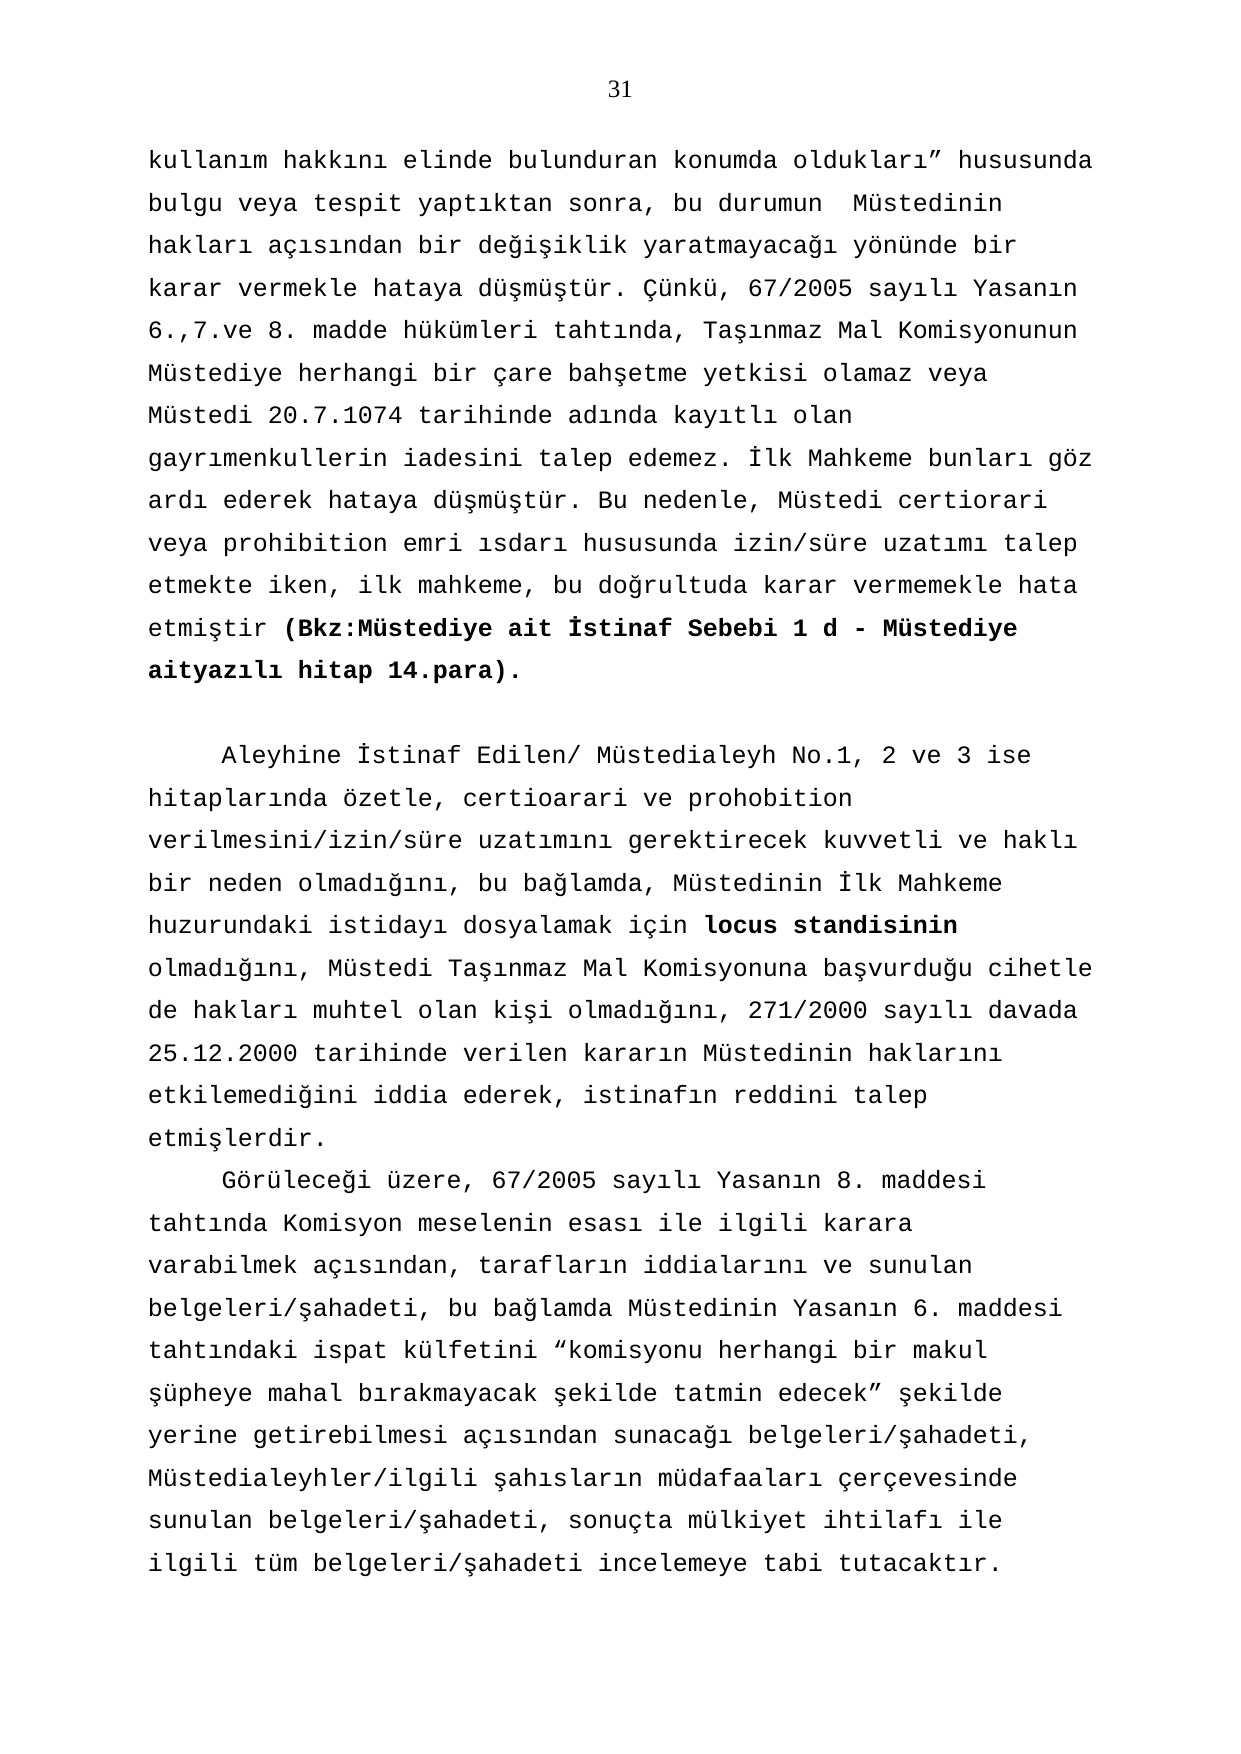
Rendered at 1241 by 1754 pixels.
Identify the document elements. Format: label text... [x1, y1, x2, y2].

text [148, 148, 1093, 686]
text varabilmek açısından, tarafların iddialarını ve sunulan belgeleri/şahadeti, bu bağlamda Müstedinin Yasanın 6. maddesi tahtındaki ispat külfetini “komisyonu herhangi bir makul şüpheye mahal bırakmayacak şekilde tatmin edecek” şekilde yerine getirebilmesi açısından sunacağı belgeleri/şahadeti, Müstedialeyhler/ilgili şahısların müdafaaları çerçevesinde sunulan belgeleri/şahadeti, sonuçta mülkiyet ihtilafı ile ilgili tüm belgeleri/şahadeti incelemeye tabi tutacaktır. [148, 1253, 1093, 1578]
text Aleyhine İstinaf Edilen/ Müstedialeyh No.1, 2 ve 3 ise hitaplarında özetle, certioarari ve prohobition verilmesini/izin/süre uzatımını gerektirecek kuvvetli ve haklı bir neden olmadığını, bu bağlamda, Müstedinin İlk Mahkeme huzurundaki istidayı dosyalamak için locus standisinin olmadığını, Müstedi Taşınmaz Mal Komisyonuna başvurduğu cihetle de hakları muhtel olan kişi olmadığını, 271/2000 sayılı davada 25.12.2000 tarihinde verilen kararın Müstedinin haklarını etkilemediğini iddia ederek, istinafın reddini talep etmişlerdir. [148, 743, 1093, 1153]
text Görüleceği üzere, 67/2005 sayılı Yasanın 8. maddesi tahtında Komisyon meselenin esası ile ilgili karara [148, 1168, 1093, 1238]
